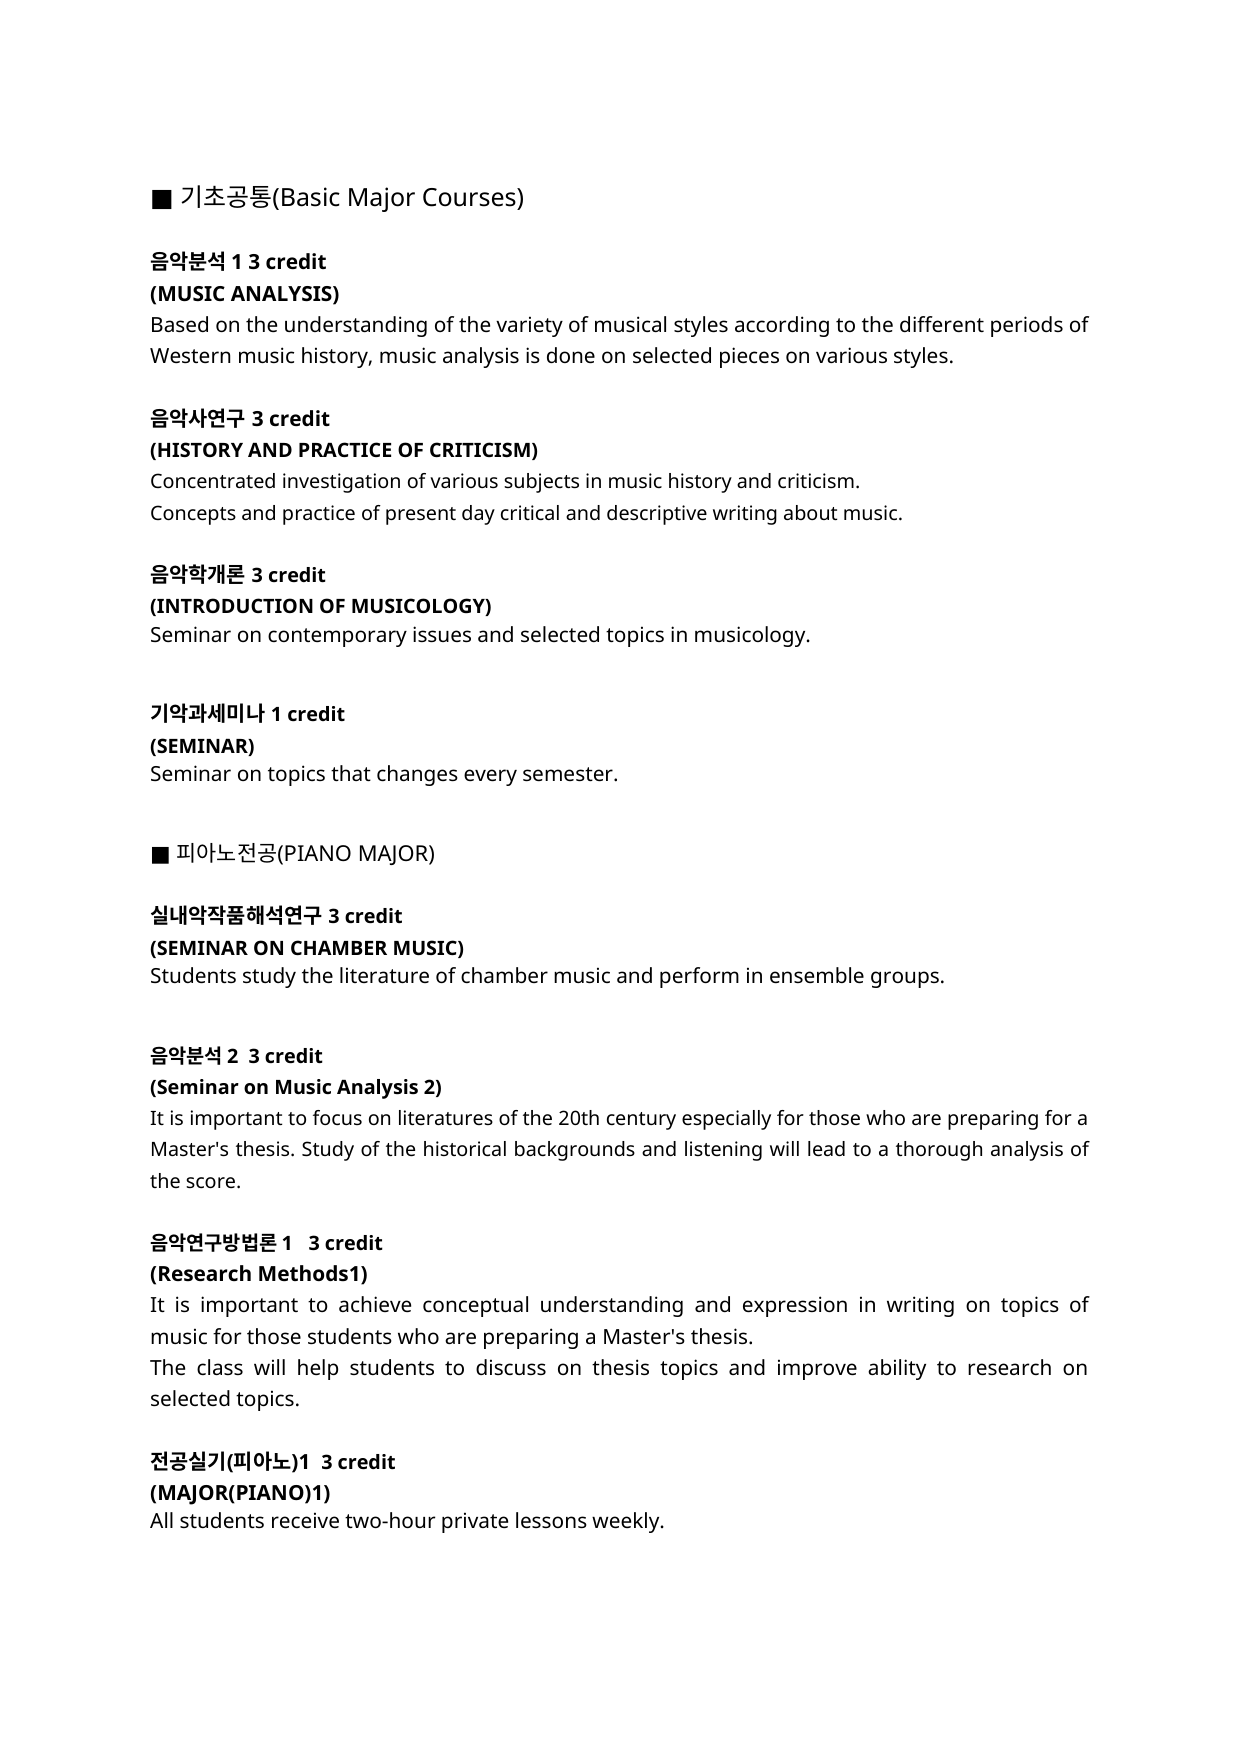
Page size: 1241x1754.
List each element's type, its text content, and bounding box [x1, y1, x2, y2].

text Seminar on contemporary issues and selected topics in musicology. [150, 620, 1090, 648]
text (Research Methods1) [150, 1256, 1090, 1288]
text Based on the understanding of the variety of musical styles according to the different periods of Western music history, music analysis is done on selected pieces on various styles. [150, 307, 1090, 370]
text 전공실기(피아노)1 3 credit [150, 1444, 1090, 1475]
text (Seminar on Music Analysis 2) [150, 1069, 1090, 1100]
text Seminar on topics that changes every semester. [150, 759, 1090, 787]
text It is important to achieve conceptual understanding and expression in writing on topics of music for those students who are preparing a Master's thesis. [150, 1288, 1090, 1350]
text 음악학개론 3 credit [150, 557, 1090, 588]
text The class will help students to discuss on thesis topics and improve ability to research on selected topics. [150, 1350, 1090, 1413]
text 음악연구방법론1 3 credit [150, 1225, 1090, 1256]
text It is important to focus on literatures of the 20th century especially for those who are preparing for a Master's thesis. Study of the historical backgrounds and listening will lead to a thorough analysis of the score. [150, 1100, 1090, 1194]
text 음악분석2 3 credit [150, 1038, 1090, 1069]
text Concepts and practice of present day critical and descriptive writing about music. [150, 495, 1090, 526]
text 음악분석1 3 credit [150, 245, 1090, 276]
text 실내악작품해석연구 3 credit [150, 898, 1090, 930]
text (SEMINAR) [150, 728, 1090, 759]
text (MAJOR(PIANO)1) [150, 1475, 1090, 1506]
text ■ 기초공통(Basic Major Courses) [150, 177, 1090, 213]
text 기악과세미나 1 credit [150, 696, 1090, 728]
text 음악사연구 3 credit [150, 401, 1090, 432]
text (INTRODUCTION OF MUSICOLOGY) [150, 588, 1090, 620]
text (MUSIC ANALYSIS) [150, 276, 1090, 307]
text (SEMINAR ON CHAMBER MUSIC) [150, 930, 1090, 961]
text Concentrated investigation of various subjects in music history and criticism. [150, 463, 1090, 495]
text Students study the literature of chamber music and perform in ensemble groups. [150, 961, 1090, 989]
text (HISTORY AND PRACTICE OF CRITICISM) [150, 432, 1090, 463]
text ■ 피아노전공(PIANO MAJOR) [150, 836, 1090, 867]
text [150, 1506, 1090, 1535]
